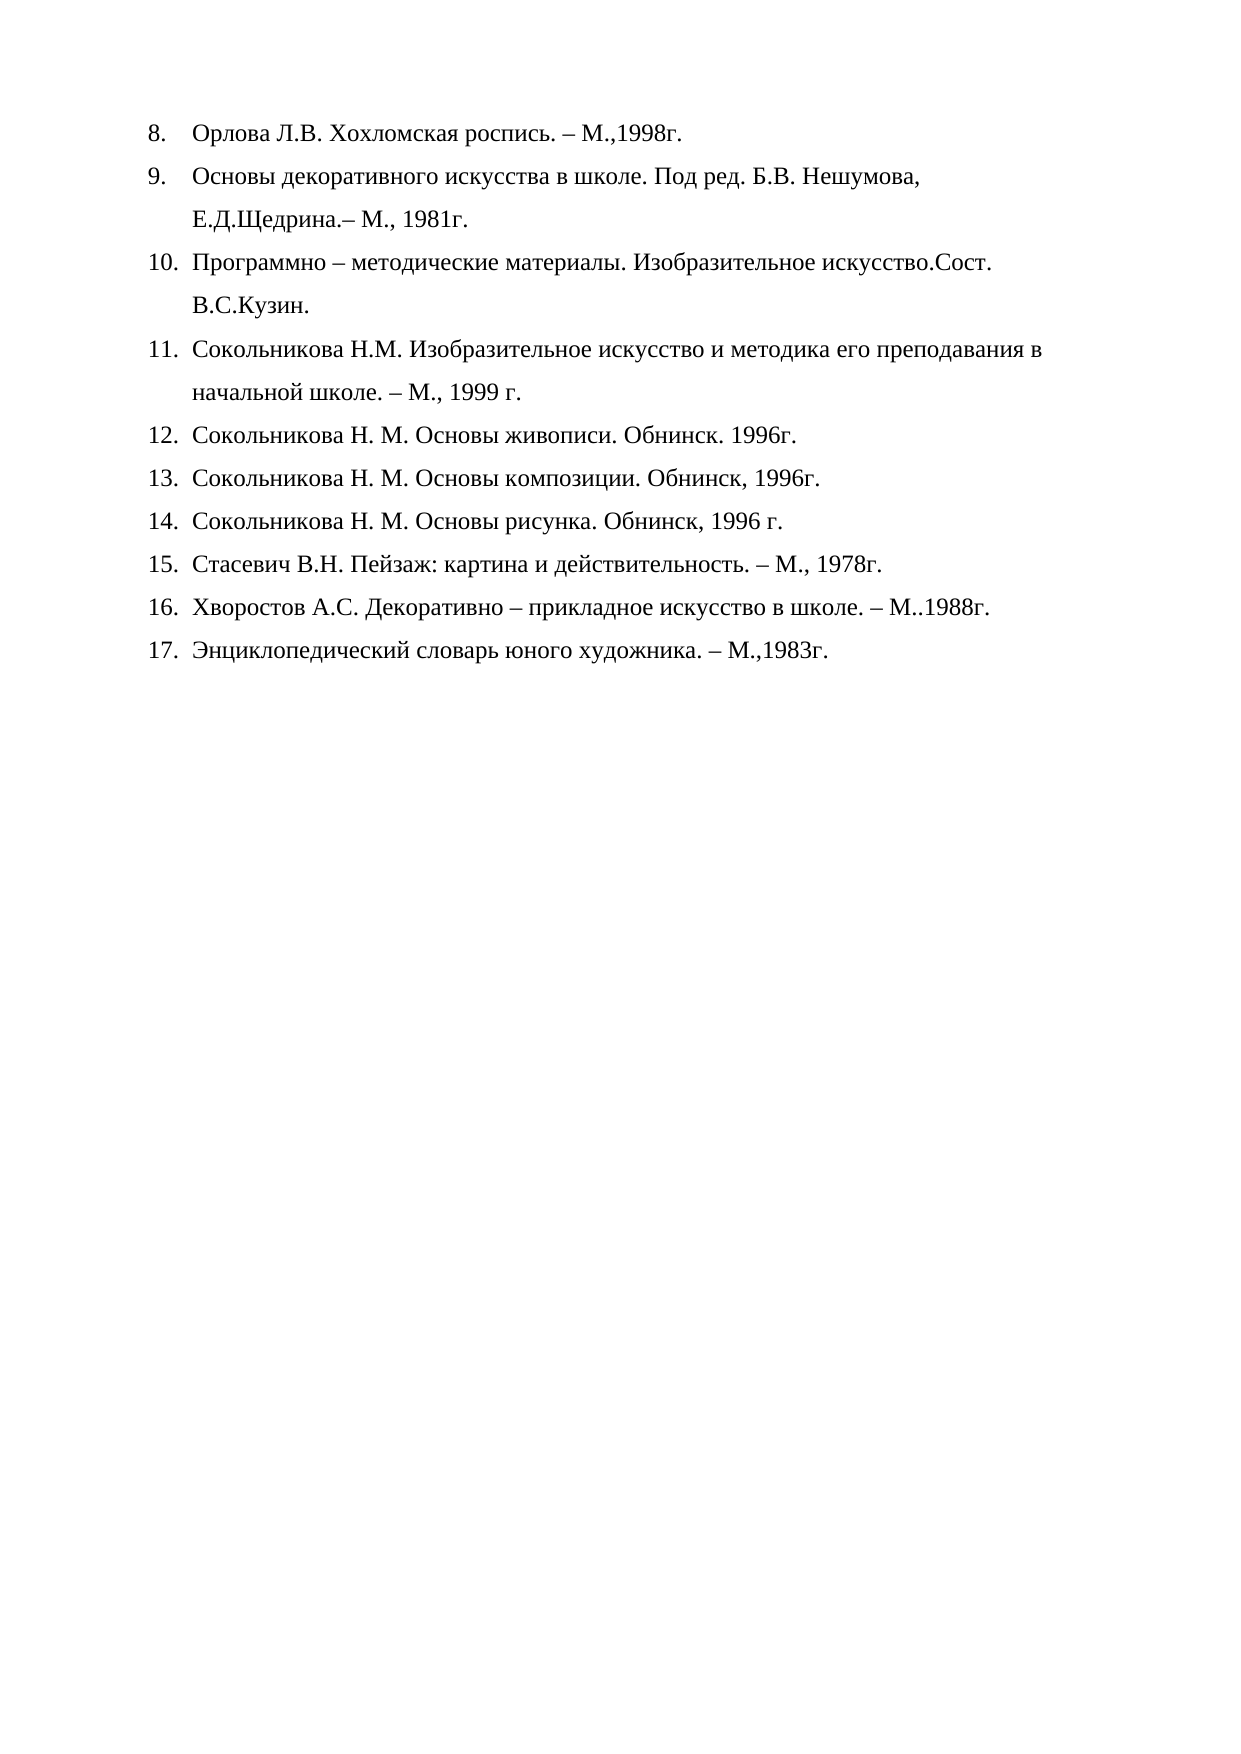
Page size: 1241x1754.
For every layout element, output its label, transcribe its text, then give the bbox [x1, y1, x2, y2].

list Хворостов А.С. Декоративно – прикладное искусство в школе. – М..1988г. [148, 592, 1063, 621]
list Сокольникова Н. М. Основы композиции. Обнинск, 1996г. [148, 463, 1063, 492]
list Сокольникова Н. М. Основы рисунка. Обнинск, . [148, 506, 1063, 535]
list Энциклопедический словарь юного художника. – М.,1983г. [148, 636, 1063, 664]
list Сокольникова Н. М. Основы живописи. Обнинск. 1996г. [148, 420, 1063, 449]
list Стасевич В.Н. Пейзаж: картина и действительность. – М., 1978г. [148, 549, 1063, 578]
list Сокольникова Н.М. Изобразительное искусство и методика его преподавания в начальной школе. – М., . [148, 334, 1063, 406]
list Программно – методические материалы. Изобразительное искусство.Сост. В.С.Кузин. [148, 247, 1063, 319]
list Основы декоративного искусства в школе. Под ред. Б.В. Нешумова, Е.Д.Щедрина.– М., 1981г. [148, 161, 1063, 233]
list Орлова Л.В. Хохломская роспись. – М.,1998г. [148, 118, 1063, 147]
